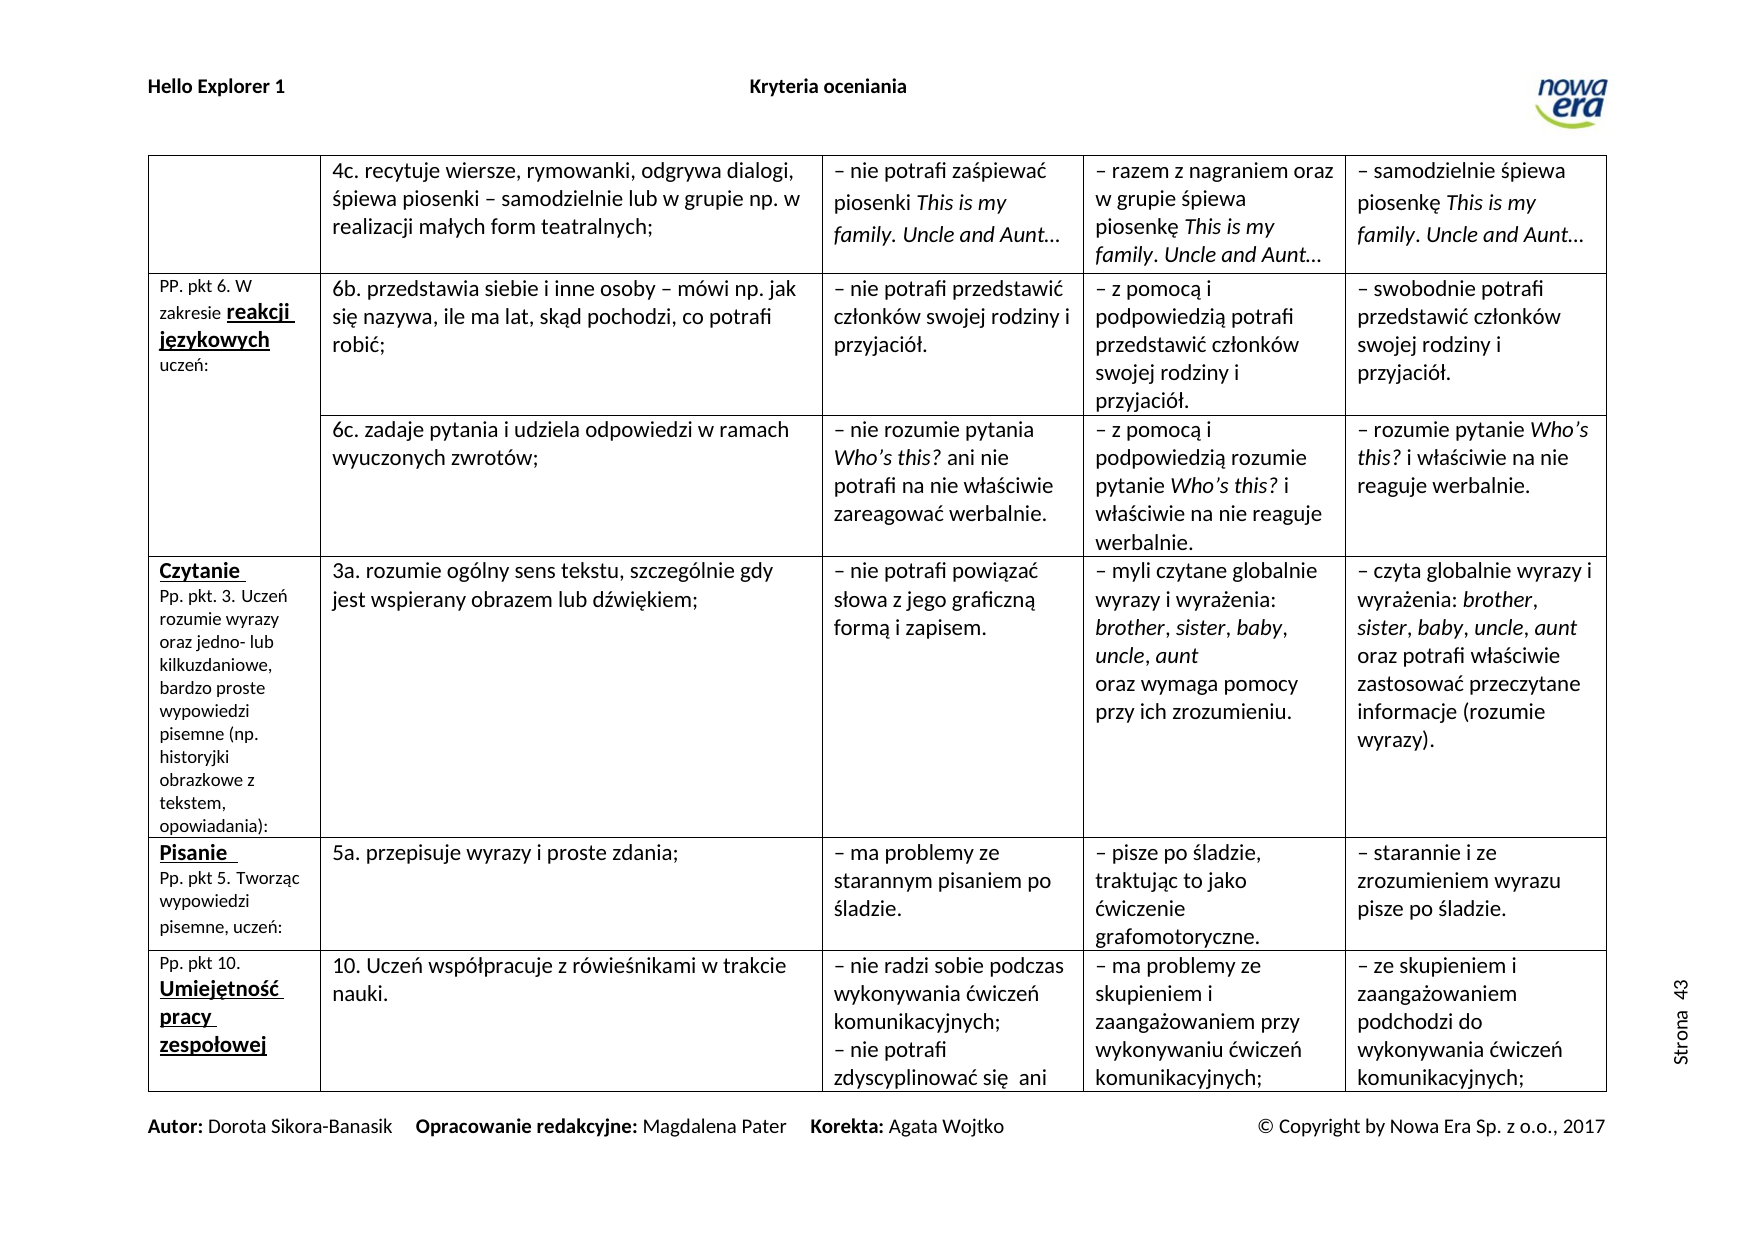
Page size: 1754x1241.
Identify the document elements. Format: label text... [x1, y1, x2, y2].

table_cell – swobodnie potrafi przedstawić członków swojej rodziny i przyjaciół. [1346, 274, 1606, 414]
table_cell 5a. przepisuje wyrazy i proste zdania; [321, 838, 822, 950]
table_cell 10. Uczeń współpracuje z rówieśnikami w trakcie nauki. [321, 951, 822, 1091]
table_cell – pisze po śladzie, traktując to jako ćwiczenie grafomotoryczne. [1084, 838, 1345, 950]
table_cell 6c. zadaje pytania i udziela odpowiedzi w ramach wyuczonych zwrotów; [321, 416, 822, 556]
table_cell – razem z nagraniem oraz w grupie śpiewa piosenkę This is my family. Uncle and Aunt… [1084, 156, 1345, 273]
table_cell Pisanie Pp. pkt 5. Tworząc wypowiedzi pisemne, uczeń: [149, 838, 320, 950]
table_cell – samodzielnie śpiewa piosenkę This is my family. Uncle and Aunt… [1346, 156, 1606, 273]
table_cell 6b. przedstawia siebie i inne osoby – mówi np. jak się nazywa, ile ma lat, skąd pochodzi, co potrafi robić; [321, 274, 822, 414]
table_cell Czytanie Pp. pkt. 3. Uczeń rozumie wyrazy oraz jedno- lub kilkuzdaniowe, bardzo proste wypowiedzi pisemne (np. historyjki obrazkowe z tekstem, opowiadania): [149, 557, 320, 837]
table_cell – z pomocą i podpowiedzią rozumie pytanie Who’s this? i właściwie na nie reaguje werbalnie. [1084, 416, 1345, 556]
table_cell – nie potrafi zaśpiewać piosenki This is my family. Uncle and Aunt… [823, 156, 1083, 273]
table_cell – rozumie pytanie Who’s this? i właściwie na nie reaguje werbalnie. [1346, 416, 1606, 556]
table_cell 4c. recytuje wiersze, rymowanki, odgrywa dialogi, śpiewa piosenki – samodzielnie lub w grupie np. w realizacji małych form teatralnych; [321, 156, 822, 273]
table_cell – starannie i ze zrozumieniem wyrazu pisze po śladzie. [1346, 838, 1606, 950]
table_cell – nie rozumie pytania Who’s this? ani nie potrafi na nie właściwie zareagować werbalnie. [823, 416, 1083, 556]
table_cell – myli czytane globalnie wyrazy i wyrażenia: brother, sister, baby, uncle, aunt oraz wymaga pomocy przy ich zrozumieniu. [1084, 557, 1345, 837]
table_cell 3a. rozumie ogólny sens tekstu, szczególnie gdy jest wspierany obrazem lub dźwiękiem; [321, 557, 822, 837]
table_cell – ma problemy ze starannym pisaniem po śladzie. [823, 838, 1083, 950]
table_cell – nie potrafi przedstawić członków swojej rodziny i przyjaciół. [823, 274, 1083, 414]
table_cell – z pomocą i podpowiedzią potrafi przedstawić członków swojej rodziny i przyjaciół. [1084, 274, 1345, 414]
table_cell – czyta globalnie wyrazy i wyrażenia: brother, sister, baby, uncle, aunt oraz potrafi właściwie zastosować przeczytane informacje (rozumie wyrazy). [1346, 557, 1606, 837]
picture [1526, 71, 1621, 136]
table_cell Pp. pkt 10. Umiejętność pracy zespołowej [149, 951, 320, 1091]
table_cell PP. pkt 6. W zakresie reakcji językowych uczeń: [149, 274, 320, 556]
table_cell – nie potrafi powiązać słowa z jego graficzną formą i zapisem. [823, 557, 1083, 837]
